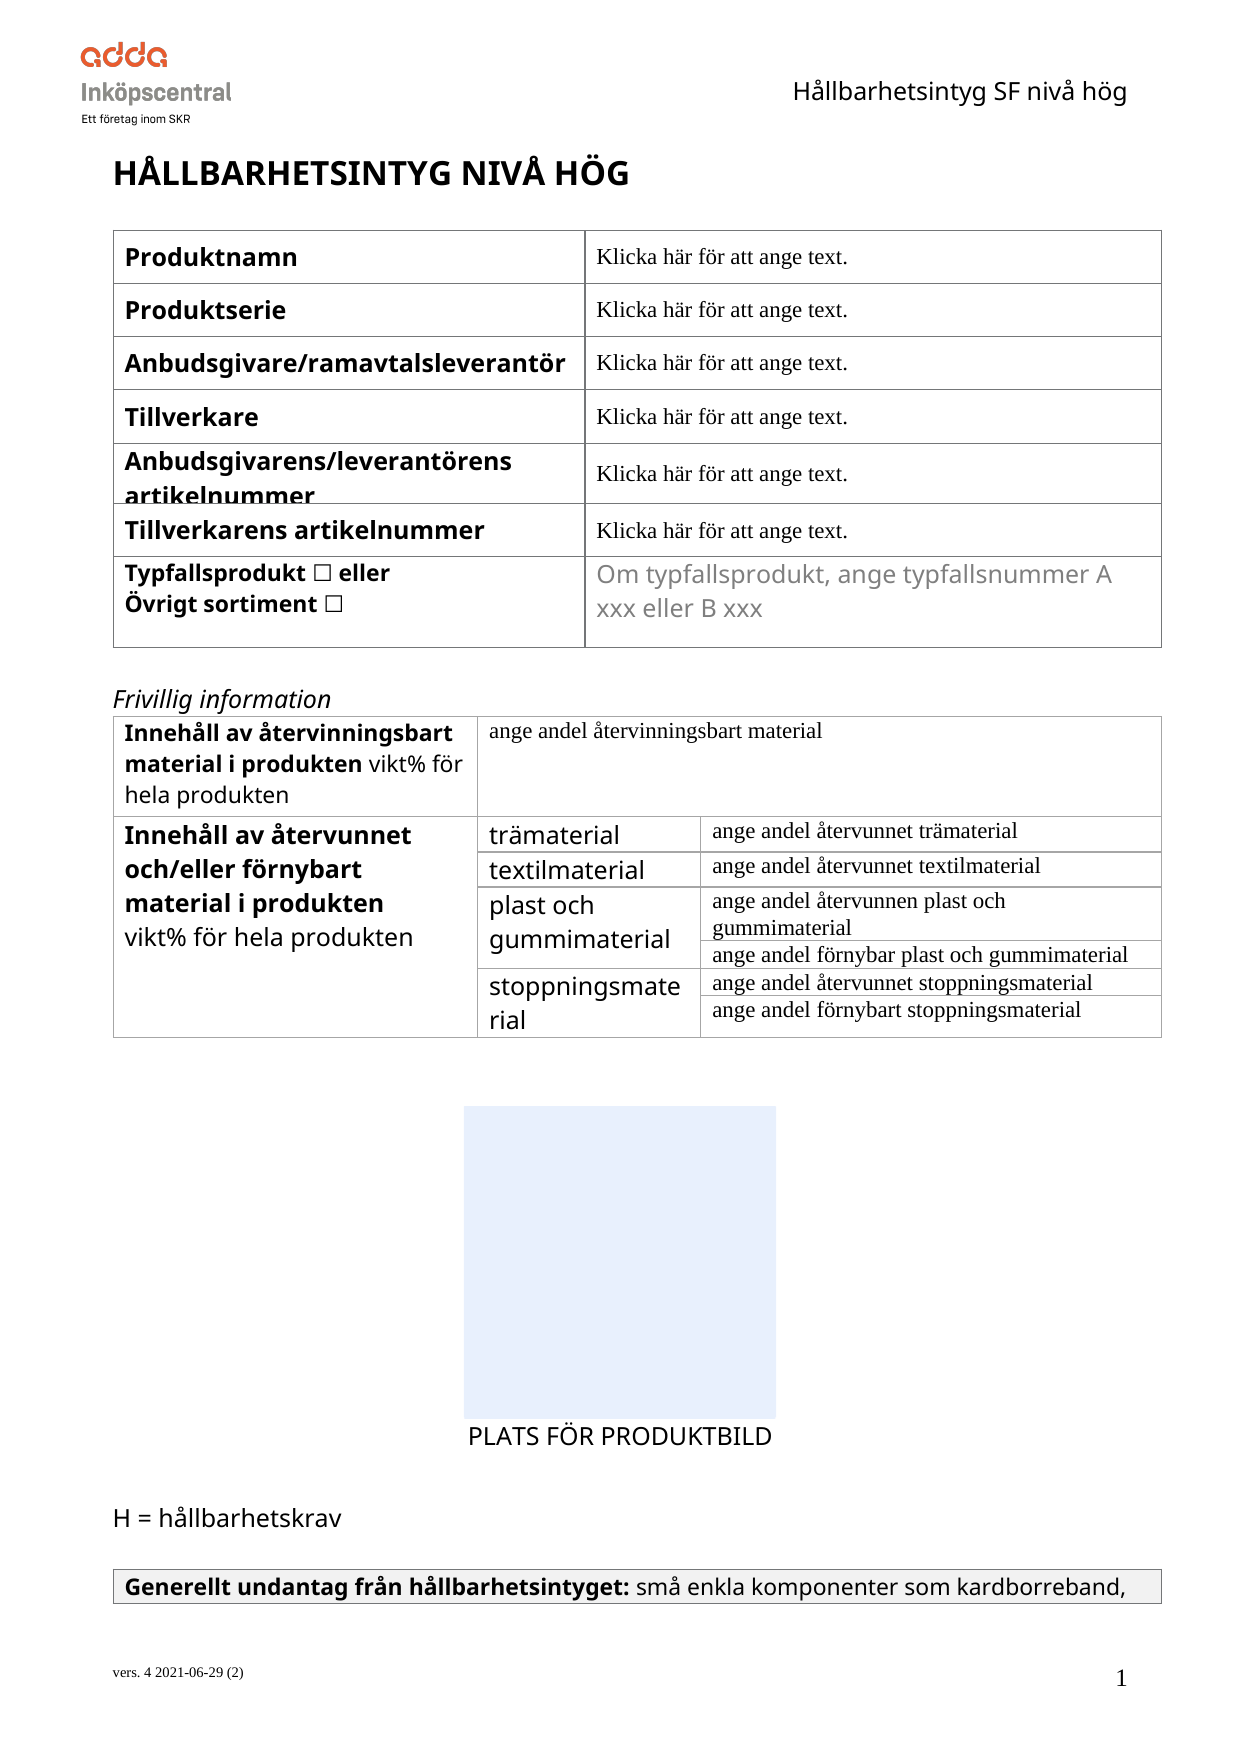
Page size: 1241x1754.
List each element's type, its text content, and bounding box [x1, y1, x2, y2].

table_cell Produktserie [114, 284, 584, 336]
text H = hållbarhetskrav [112, 1500, 1128, 1534]
table_cell trämaterial [478, 817, 700, 851]
table_cell [586, 337, 1161, 388]
table_cell textilmaterial [478, 853, 700, 886]
table_cell Typfallsprodukt eller Övrigt sortiment [114, 557, 584, 647]
table_header [478, 717, 1161, 816]
table_cell Tillverkare [114, 390, 584, 443]
table_cell [701, 996, 1161, 1037]
table_cell [701, 941, 1161, 968]
table_cell [701, 817, 1161, 851]
table_cell [586, 444, 1161, 503]
text PLATS FÖR PRODUKTBILD [112, 1418, 1128, 1452]
text HÅLLBARHETSINTYG NIVÅ HÖG [112, 150, 1128, 195]
table_cell [586, 390, 1161, 443]
table_cell [586, 557, 1161, 647]
table_cell stoppningsmaterial [478, 969, 700, 1037]
table_header [586, 231, 1161, 282]
table_cell Anbudsgivare/ramavtalsleverantör [114, 337, 584, 388]
table_cell [586, 284, 1161, 336]
text Frivillig information [112, 682, 1128, 716]
table_cell [701, 888, 1161, 940]
table_header Innehåll av återvinningsbart material i produkten vikt% för hela produkten [114, 717, 477, 816]
table_cell [701, 969, 1161, 995]
table_cell Tillverkarens artikelnummer [114, 504, 584, 556]
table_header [114, 1570, 1161, 1603]
table_cell [586, 504, 1161, 556]
picture [463, 1106, 777, 1419]
table_cell [701, 853, 1161, 886]
table_header Produktnamn [114, 231, 584, 282]
table_cell Innehåll av återvunnet och/eller förnybart material i produkten vikt% för hela produkten [114, 817, 477, 1037]
table_cell Anbudsgivarens/leverantörens artikelnummer [114, 444, 584, 503]
picture [78, 40, 231, 127]
table_cell plast och gummimaterial [478, 888, 700, 968]
